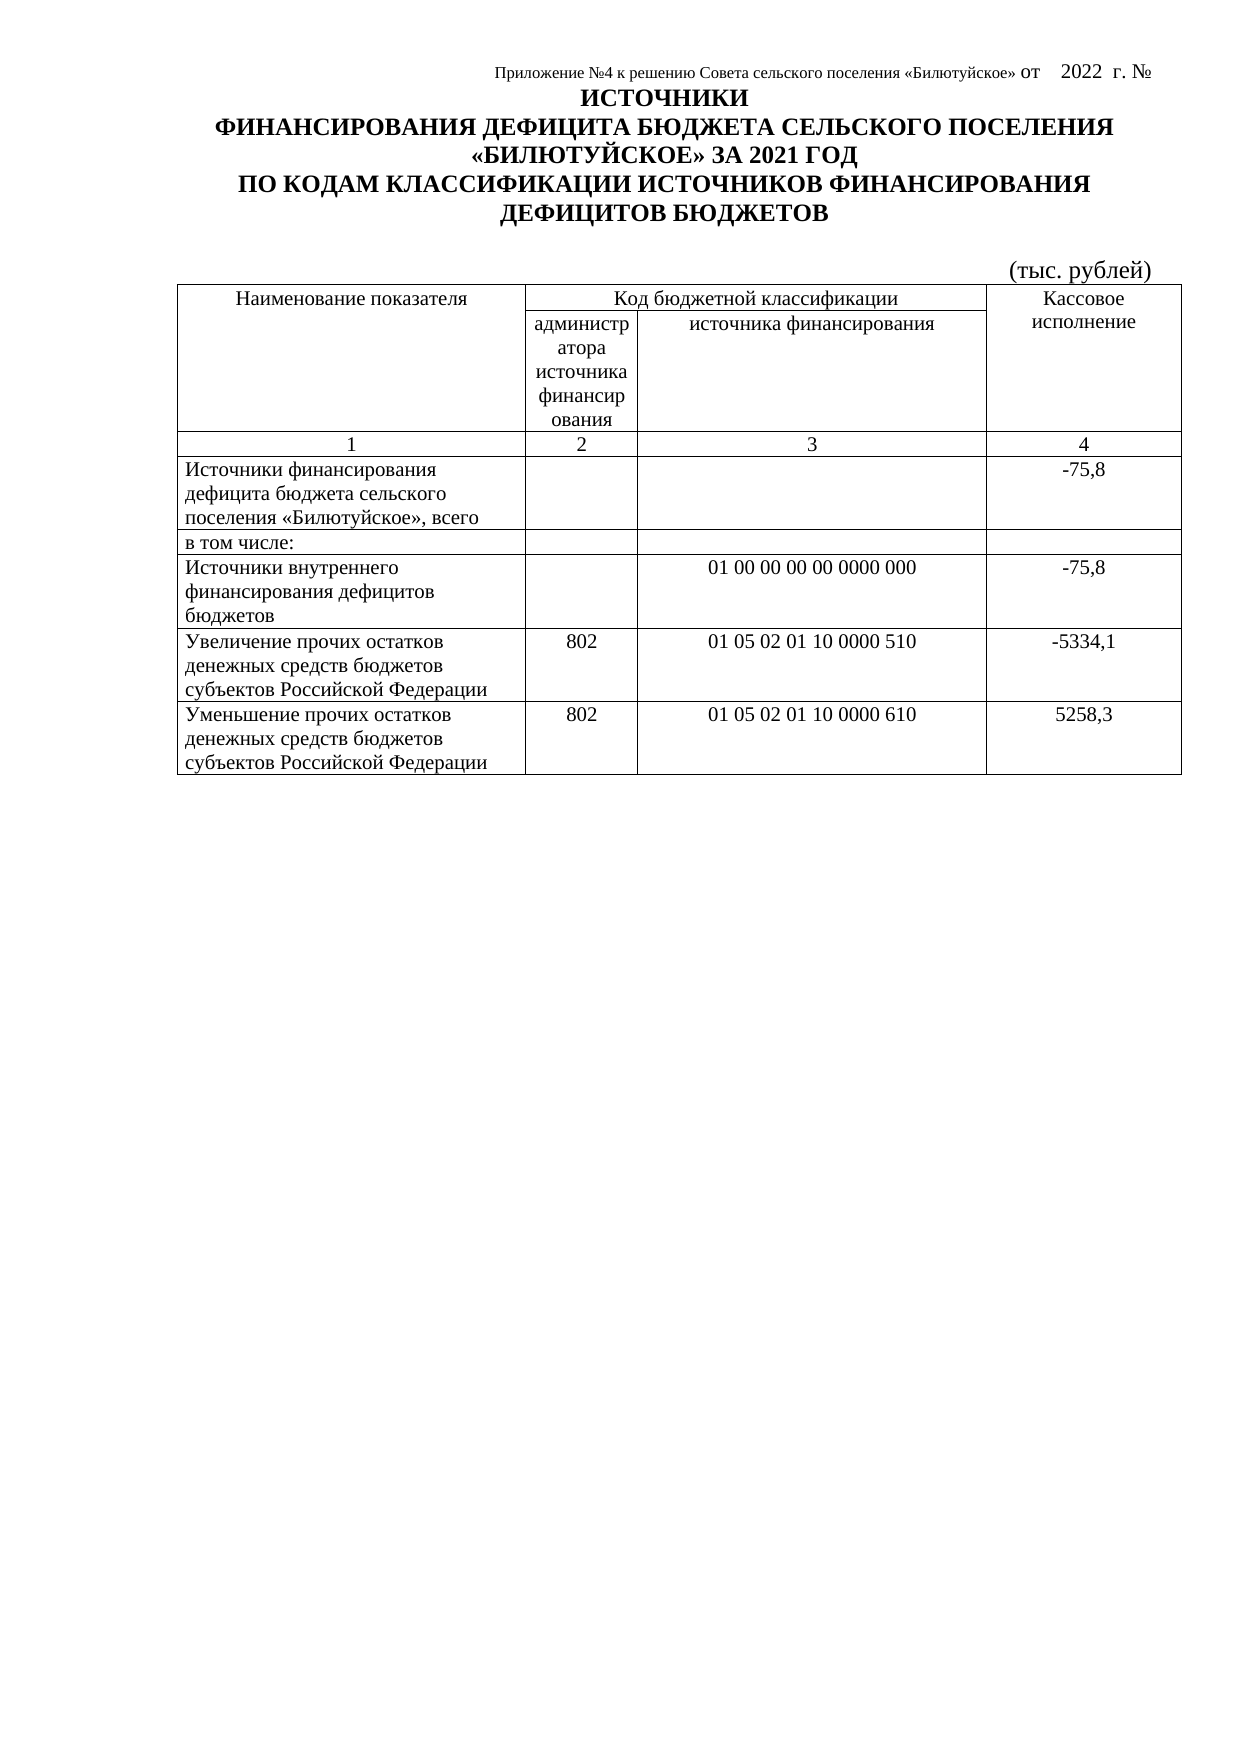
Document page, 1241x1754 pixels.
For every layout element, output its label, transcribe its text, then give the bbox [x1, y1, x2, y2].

table_header Наименование показателя [178, 285, 525, 431]
table_cell [638, 530, 986, 554]
table_cell [526, 457, 637, 529]
table_cell Источники внутреннего финансирования дефицитов бюджетов [178, 555, 525, 627]
text (тыс. рублей) [177, 256, 1152, 284]
table_cell 5258,3 [987, 702, 1181, 774]
table_cell [987, 530, 1181, 554]
text ФИНАНСИРОВАНИЯ ДЕФИЦИТА БЮДЖЕТА СЕЛЬСКОГО ПОСЕЛЕНИЯ «БИЛЮТУЙСКОЕ» ЗА 2021 ГОД [177, 112, 1152, 169]
table_header Кассовое исполнение [987, 285, 1181, 431]
text ИСТОЧНИКИ [177, 83, 1152, 112]
table_cell администратора источника финансирования [526, 311, 637, 431]
table_cell источника финансирования [638, 311, 986, 431]
table_cell 01 05 02 01 10 0000 610 [638, 702, 986, 774]
table_cell 01 00 00 00 00 0000 000 [638, 555, 986, 627]
table_cell 2 [526, 432, 637, 456]
table_cell в том числе: [178, 530, 525, 554]
table_header Код бюджетной классификации [526, 285, 986, 309]
text ДЕФИЦИТОВ БЮДЖЕТОВ [177, 198, 1152, 227]
table_cell 4 [987, 432, 1181, 456]
table_cell -75,8 [987, 457, 1181, 529]
table_cell Увеличение прочих остатков денежных средств бюджетов субъектов Российской Федерации [178, 629, 525, 701]
table_cell 01 05 02 01 10 0000 510 [638, 629, 986, 701]
text ПО КОДАМ КЛАССИФИКАЦИИ ИСТОЧНИКОВ ФИНАНСИРОВАНИЯ [177, 169, 1152, 198]
table_cell 3 [638, 432, 986, 456]
table_cell -5334,1 [987, 629, 1181, 701]
table_cell Источники финансирования дефицита бюджета сельского поселения «Билютуйское», всего [178, 457, 525, 529]
table_cell -75,8 [987, 555, 1181, 627]
table_cell Уменьшение прочих остатков денежных средств бюджетов субъектов Российской Федерации [178, 702, 525, 774]
table_cell [638, 457, 986, 529]
table_cell 802 [526, 702, 637, 774]
table_cell 802 [526, 629, 637, 701]
table_cell 1 [178, 432, 525, 456]
text Приложение №4 к решению Совета сельского поселения «Билютуйское» от 2022 г. № [177, 59, 1152, 83]
table_cell [526, 555, 637, 627]
table_cell [526, 530, 637, 554]
